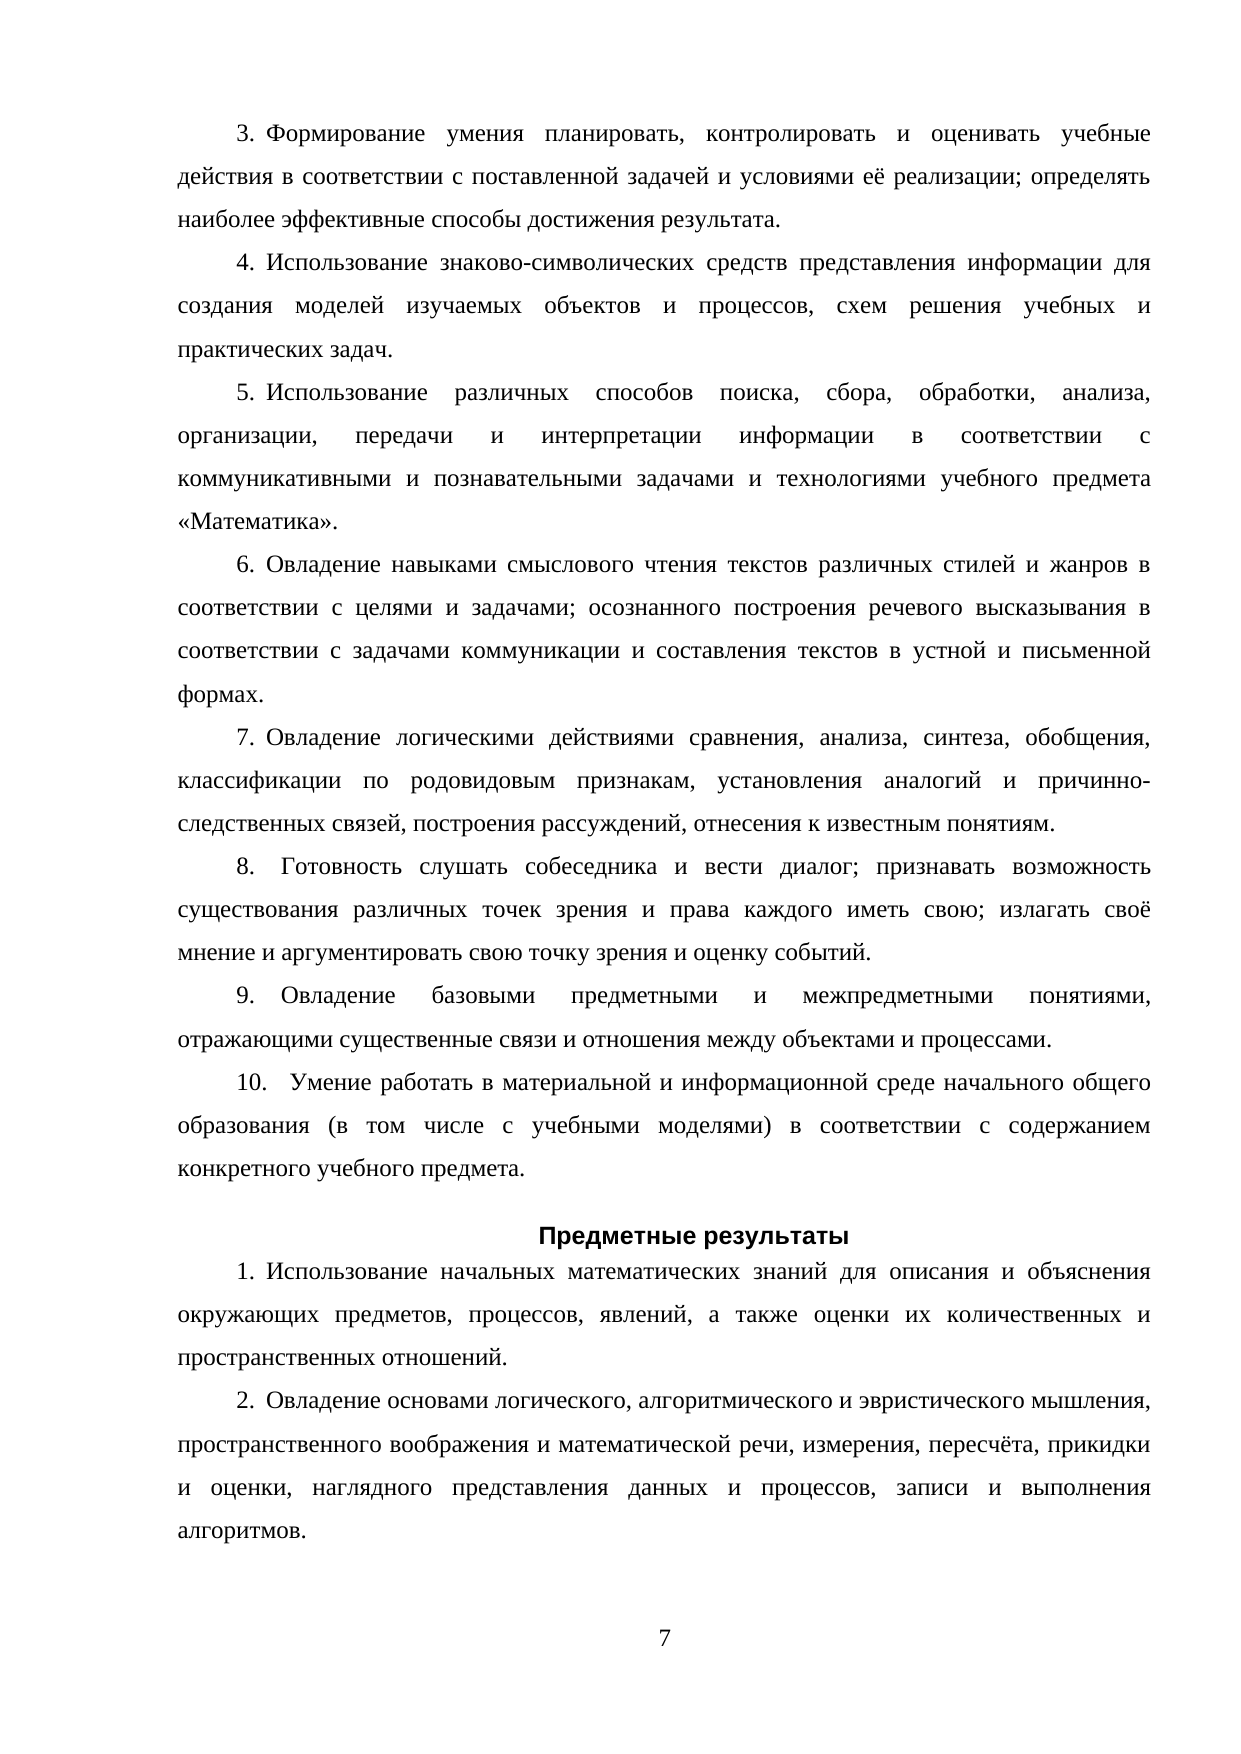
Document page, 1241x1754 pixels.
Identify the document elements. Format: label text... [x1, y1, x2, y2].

list Использование начальных математических знаний для описания и объяснения окружающих предметов, процессов, явлений, а также оценки их количественных и пространственных отношений. [177, 1256, 1152, 1371]
list Формирование умения планировать, контролировать и оценивать учебные действия в соответствии с поставленной задачей и условиями её реализации; определять наиболее эффективные способы достижения результата. [177, 118, 1152, 233]
subtitle Предметные результаты [177, 1221, 1152, 1250]
list Овладение базовыми предметными и межпредметными понятиями, отражающими существенные связи и отношения между объектами и процессами. [177, 981, 1152, 1052]
list Овладение логическими действиями сравнения, анализа, синтеза, обобщения, классификации по родовидовым признакам, установления аналогий и причинно-следственных связей, построения рассуждений, отнесения к известным понятиям. [177, 722, 1152, 837]
list Умение работать в материальной и информационной среде начального общего образования (в том числе с учебными моделями) в соответствии с содержанием конкретного учебного предмета. [177, 1067, 1152, 1182]
list Овладение навыками смыслового чтения текстов различных стилей и жанров в соответствии с целями и задачами; осознанного построения речевого высказывания в соответствии с задачами коммуникации и составления текстов в устной и письменной формах. [177, 549, 1152, 707]
list Использование различных способов поиска, сбора, обработки, анализа, организации, передачи и интерпретации информации в соответствии с коммуникативными и познавательными задачами и технологиями учебного предмета «Математика». [177, 377, 1152, 535]
list Овладение основами логического, алгоритмического и эвристического мышления, пространственного воображения и математической речи, измерения, пересчёта, прикидки и оценки, наглядного представления данных и процессов, записи и выполнения алгоритмов. [177, 1386, 1152, 1544]
list Готовность слушать собеседника и вести диалог; признавать возможность существования различных точек зрения и права каждого иметь свою; излагать своё мнение и аргументировать свою точку зрения и оценку событий. [177, 851, 1152, 966]
list Использование знаково-символических средств представления информации для создания моделей изучаемых объектов и процессов, схем решения учебных и практических задач. [177, 247, 1152, 362]
